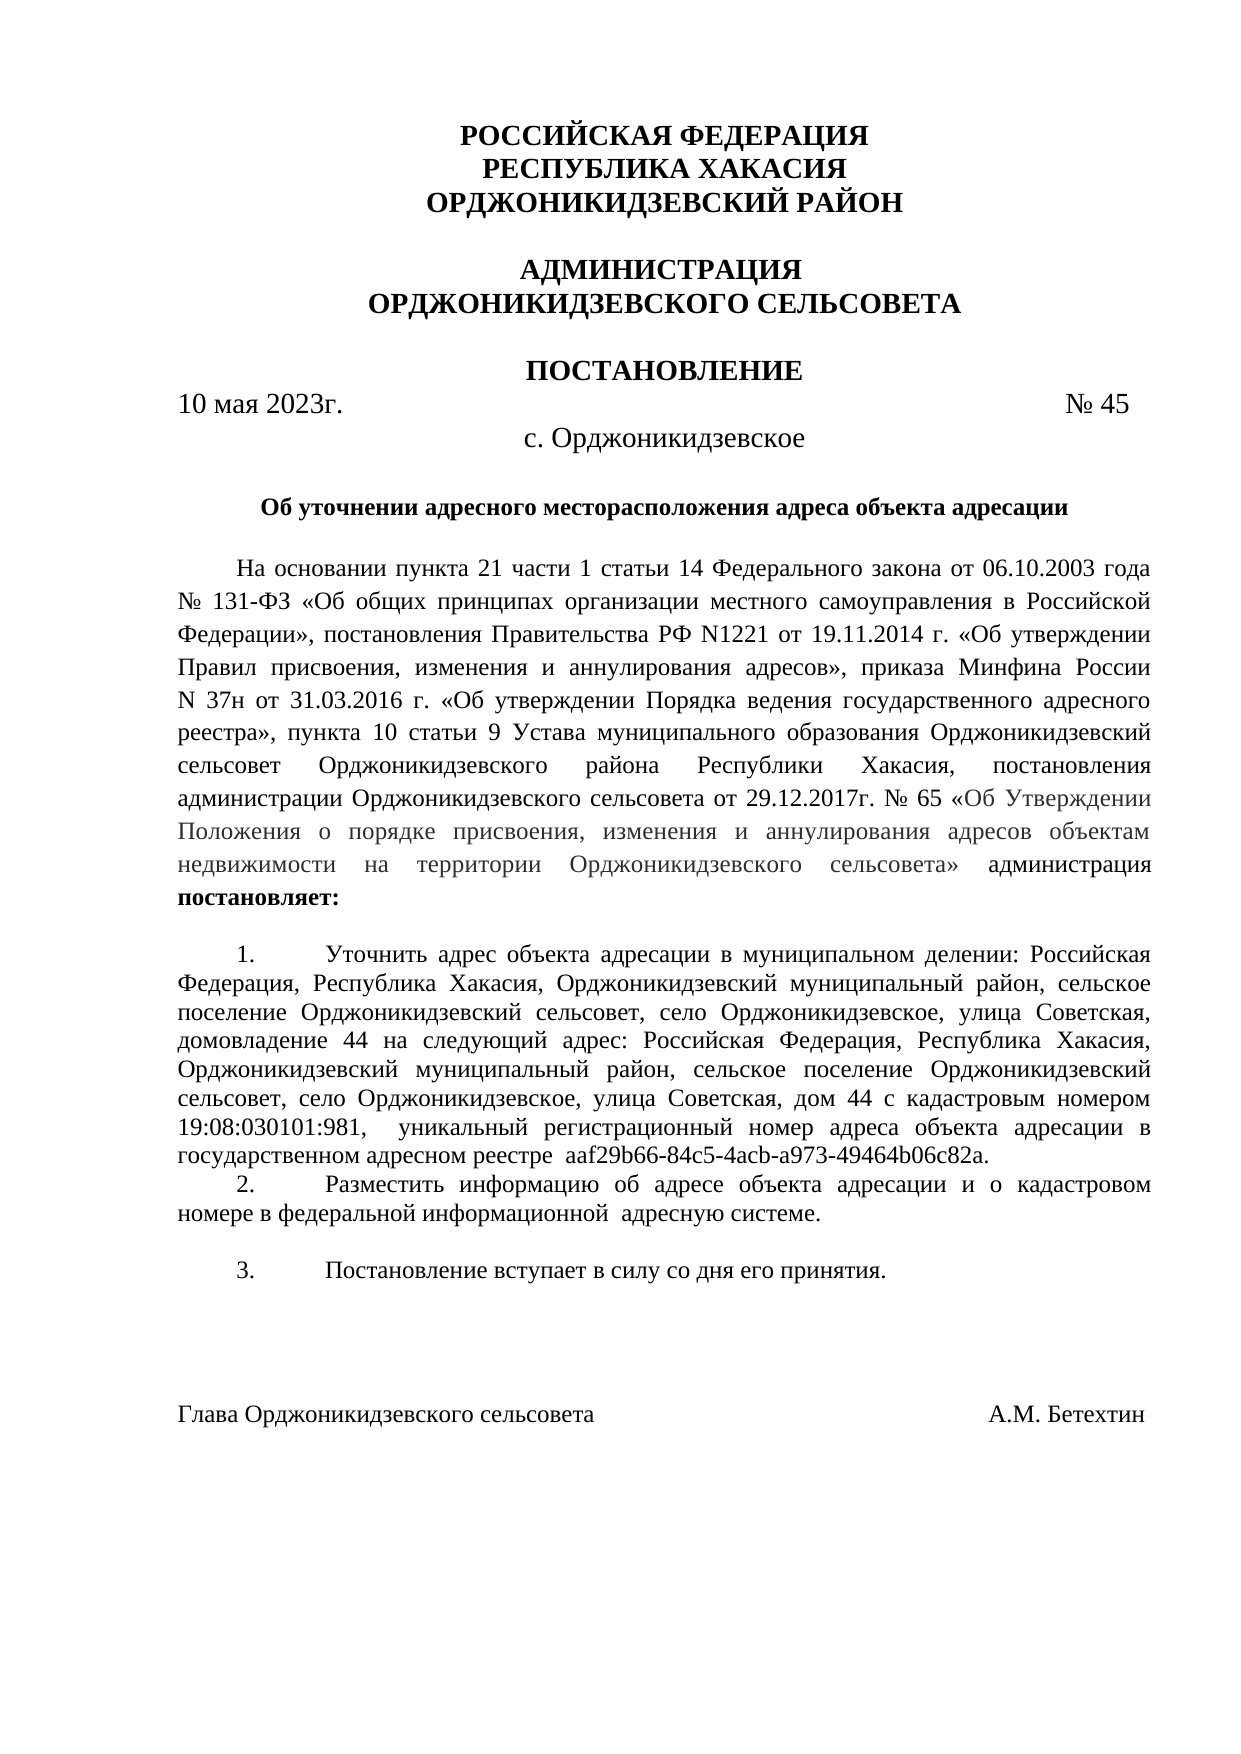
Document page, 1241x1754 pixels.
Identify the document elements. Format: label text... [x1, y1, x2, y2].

text ПОСТАНОВЛЕНИЕ [177, 353, 1152, 386]
text РОССИЙСКАЯ ФЕДЕРАЦИЯ РЕСПУБЛИКА ХАКАСИЯ [177, 118, 1152, 185]
list Разместить информацию об адресе объекта адресации и о кадастровом номере в федеральной информационной адресную системе. [177, 1169, 1152, 1227]
text На основании пункта 21 части 1 статьи 14 Федерального закона от 06.10.2003 года № 131-ФЗ «Об общих принципах организации местного самоуправления в Российской Федерации», постановления Правительства РФ N1221 от 19.11.2014 г. «Об утверждении Правил присвоения, изменения и аннулирования адресов», приказа Минфина России N 37н от 31.03.2016 г. «Об утверждении Порядка ведения государственного адресного реестра», пункта 10 статьи 9 Устава муниципального образования Орджоникидзевский сельсовет Орджоникидзевского района Республики Хакасия, постановления администрации Орджоникидзевского сельсовета от 29.12.2017г. № 65 «Об Утверждении Положения о порядке присвоения, изменения и аннулирования адресов объектам недвижимости на территории Орджоникидзевского сельсовета» администрация постановляет: [177, 549, 1152, 910]
text Глава Орджоникидзевского сельсовета А.М. Бетехтин [177, 1399, 1152, 1428]
text 10 мая 2023г. № 45 [177, 386, 1152, 420]
list Постановление вступает в силу со дня его принятия. [177, 1255, 1152, 1284]
list Об уточнении адресного месторасположения адреса объекта адресации [177, 492, 1152, 521]
text с. Орджоникидзевское [177, 420, 1152, 453]
text ОРДЖОНИКИДЗЕВСКИЙ РАЙОН [177, 185, 1152, 219]
text АДМИНИСТРАЦИЯ ОРДЖОНИКИДЗЕВСКОГО СЕЛЬСОВЕТА [177, 219, 1152, 319]
list Уточнить адрес объекта адресации в муниципальном делении: Российская Федерация, Республика Хакасия, Орджоникидзевский муниципальный район, сельское поселение Орджоникидзевский сельсовет, село Орджоникидзевское, улица Советская, домовладение 44 на следующий адрес: Российская Федерация, Республика Хакасия, Орджоникидзевский муниципальный район, сельское поселение Орджоникидзевский сельсовет, село Орджоникидзевское, улица Советская, дом 44 с кадастровым номером 19:08:030101:981, уникальный регистрационный номер адреса объекта адресации в государственном адресном реестре aaf29b66-84c5-4acb-a973-49464b06c82a. [177, 939, 1152, 1169]
